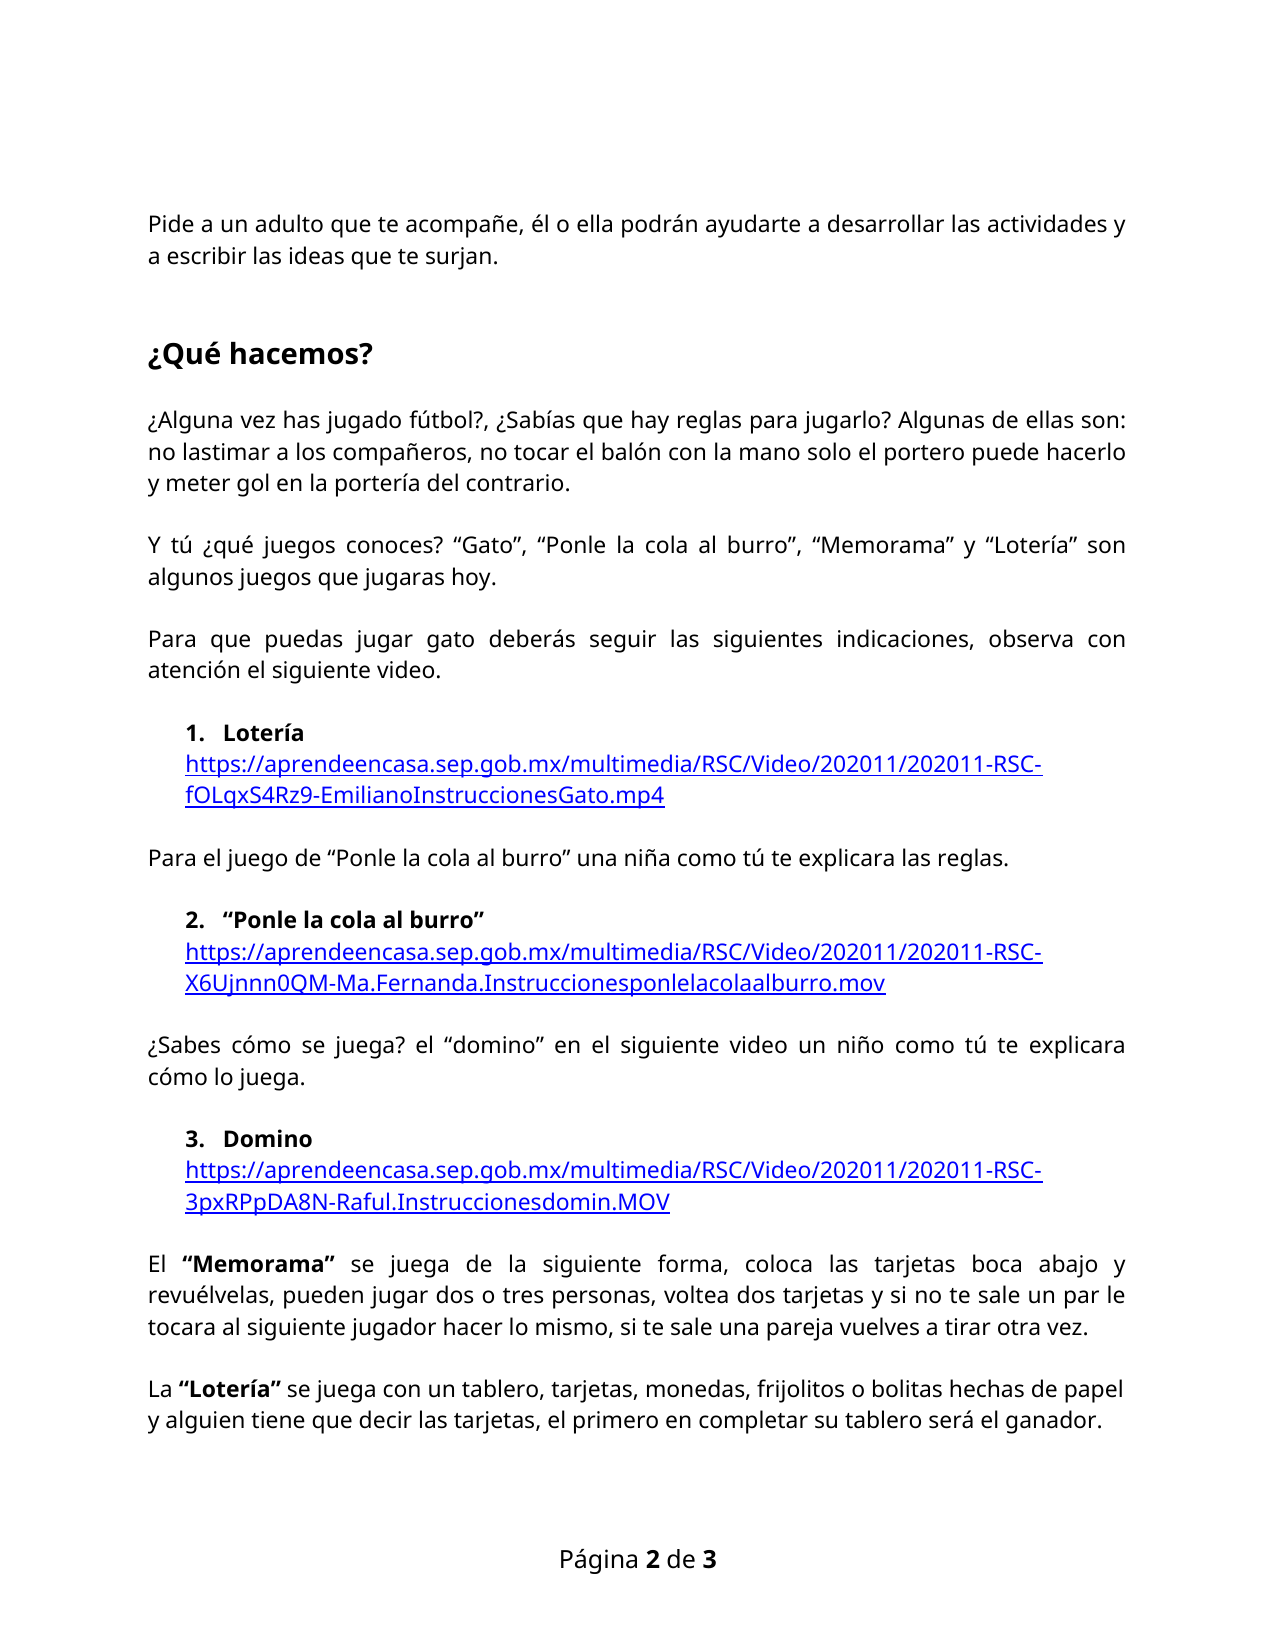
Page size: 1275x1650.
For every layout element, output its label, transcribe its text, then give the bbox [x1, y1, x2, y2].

text Y tú ¿qué juegos conoces? “Gato”, “Ponle la cola al burro”, “Memorama” y “Lotería” son algunos juegos que jugaras hoy. [148, 529, 1127, 592]
text ¿Sabes cómo se juega? el “domino” en el siguiente video un niño como tú te explicara cómo lo juega. [148, 1029, 1127, 1092]
text El “Memorama” se juega de la siguiente forma, coloca las tarjetas boca abajo y revuélvelas, pueden jugar dos o tres personas, voltea dos tarjetas y si no te sale un par le tocara al siguiente jugador hacer lo mismo, si te sale una pareja vuelves a tirar otra vez. [148, 1248, 1127, 1342]
list Lotería [185, 717, 1127, 748]
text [148, 1373, 1127, 1436]
list Domino [185, 1123, 1127, 1154]
text Para el juego de “Ponle la cola al burro” una niña como tú te explicara las reglas. [148, 842, 1127, 873]
text Pide a un adulto que te acompañe, él o ella podrán ayudarte a desarrollar las actividades y a escribir las ideas que te surjan. [148, 208, 1127, 271]
text Para que puedas jugar gato deberás seguir las siguientes indicaciones, observa con atención el siguiente video. [148, 623, 1127, 686]
text https://aprendeencasa.sep.gob.mx/multimedia/RSC/Video/202011/202011-RSC-fOLqxS4Rz9-EmilianoInstruccionesGato.mp4 [185, 748, 1127, 811]
list “Ponle la cola al burro” [185, 904, 1127, 936]
text https://aprendeencasa.sep.gob.mx/multimedia/RSC/Video/202011/202011-RSC-X6Ujnnn0QM-Ma.Fernanda.Instruccionesponlelacolaalburro.mov [185, 936, 1127, 998]
text ¿Alguna vez has jugado fútbol?, ¿Sabías que hay reglas para jugarlo? Algunas de ellas son: no lastimar a los compañeros, no tocar el balón con la mano solo el portero puede hacerlo y meter gol en la portería del contrario. [148, 404, 1127, 498]
text https://aprendeencasa.sep.gob.mx/multimedia/RSC/Video/202011/202011-RSC-3pxRPpDA8N-Raful.Instruccionesdomin.MOV [185, 1154, 1127, 1217]
text ¿Qué hacemos? [148, 333, 1127, 373]
